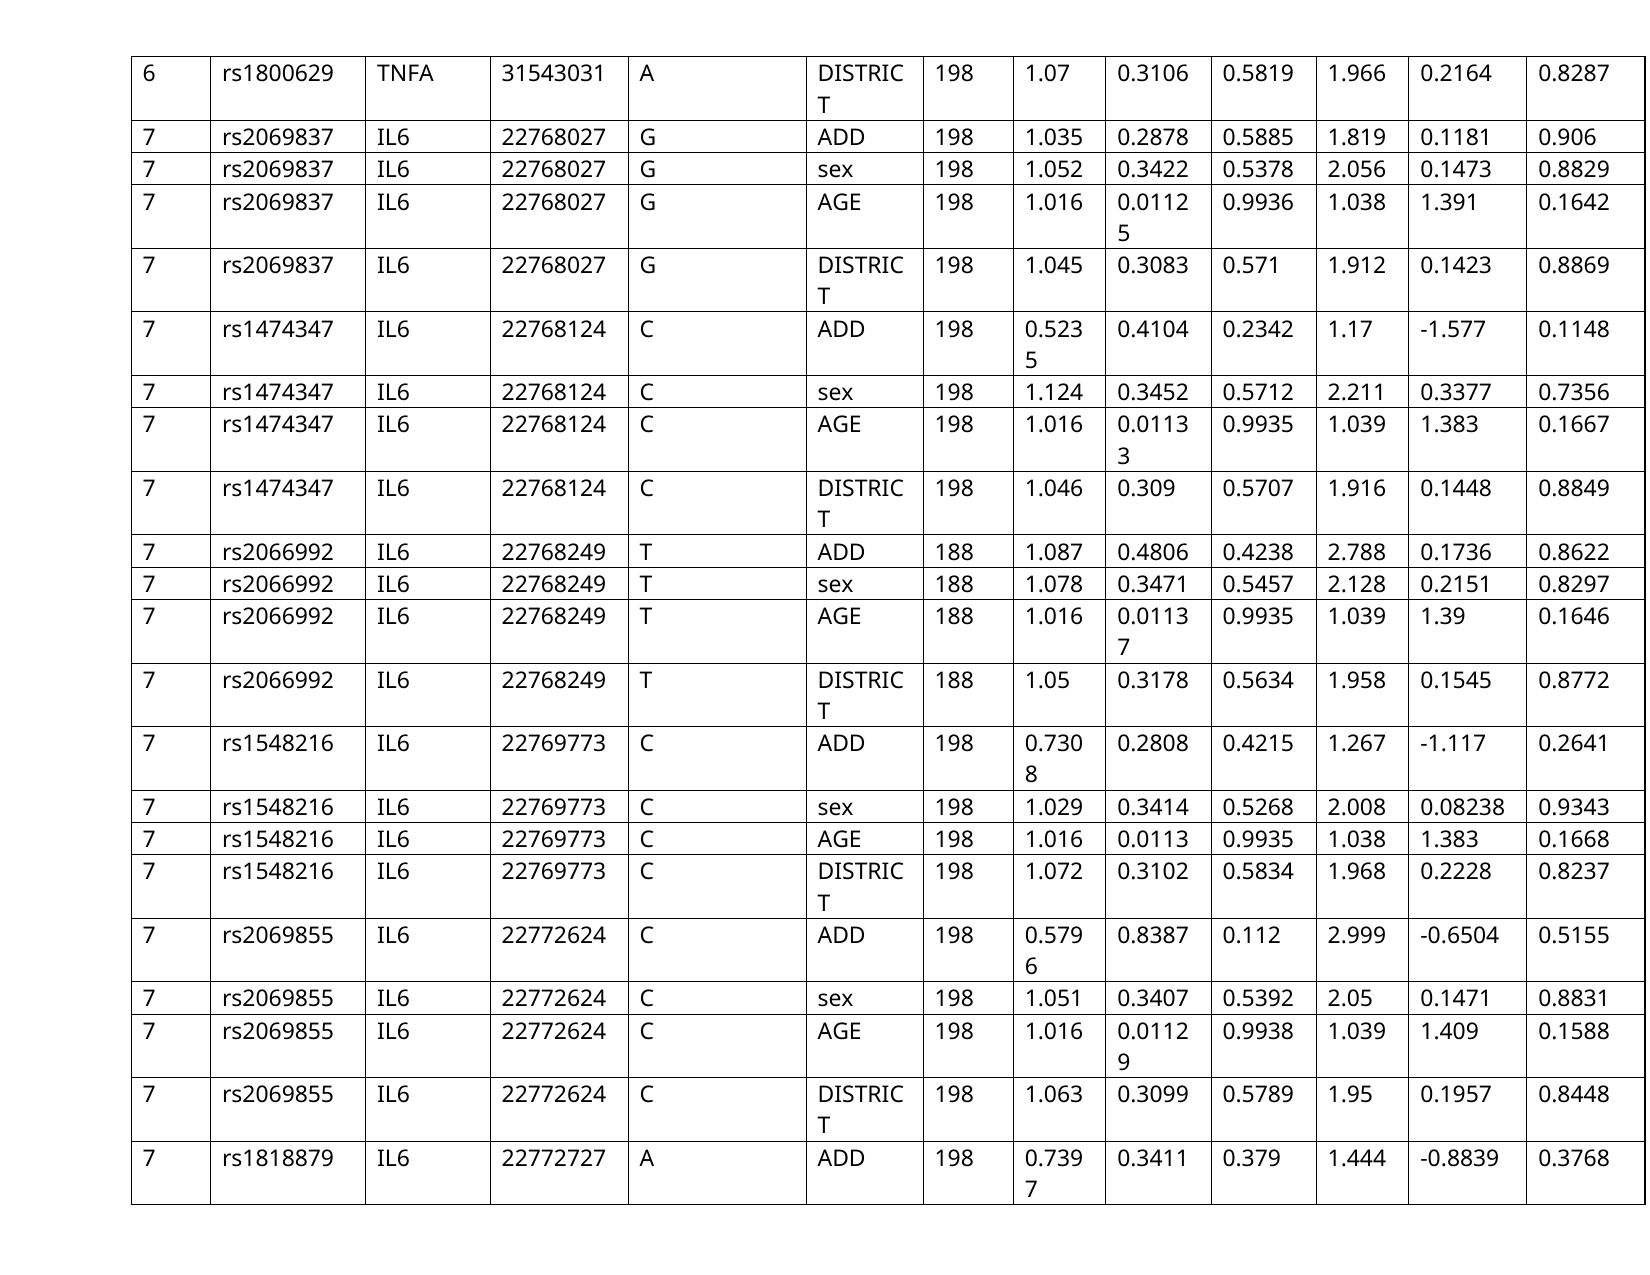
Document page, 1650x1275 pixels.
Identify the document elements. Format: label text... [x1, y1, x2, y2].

table_cell 0.1545 [1409, 664, 1526, 726]
table_cell 2.008 [1317, 791, 1408, 822]
table_cell C [629, 1078, 806, 1141]
table_cell 0.08238 [1409, 791, 1526, 822]
table_cell 2.128 [1317, 568, 1408, 599]
table_cell 198 [924, 376, 1013, 407]
table_cell 0.9343 [1527, 791, 1644, 822]
table_cell 0.379 [1212, 1142, 1316, 1204]
table_cell 0.1181 [1409, 121, 1526, 152]
table_cell 0.8869 [1527, 249, 1644, 311]
table_cell IL6 [366, 408, 490, 471]
table_cell 0.1957 [1409, 1078, 1526, 1141]
table_cell IL6 [366, 664, 490, 726]
table_cell 0.1148 [1527, 312, 1644, 375]
table_cell 1.016 [1014, 823, 1105, 854]
table_cell rs1818879 [211, 1142, 365, 1204]
table_cell 22768027 [491, 153, 628, 184]
table_cell 22772624 [491, 919, 628, 981]
table_cell 0.3178 [1106, 664, 1211, 726]
table_cell 7 [132, 535, 210, 567]
table_cell AGE [807, 600, 923, 662]
table_cell IL6 [366, 919, 490, 981]
table_cell T [629, 600, 806, 662]
table_cell 7 [132, 472, 210, 534]
table_cell sex [807, 153, 923, 184]
table_cell 0.5634 [1212, 664, 1316, 726]
table_cell 1.124 [1014, 376, 1105, 407]
table_cell rs2066992 [211, 535, 365, 567]
table_cell 0.4238 [1212, 535, 1316, 567]
table_cell 7 [132, 664, 210, 726]
table_cell 0.7397 [1014, 1142, 1105, 1204]
table_cell TNFA [366, 57, 490, 120]
table_cell 1.39 [1409, 600, 1526, 662]
table_cell 0.112 [1212, 919, 1316, 981]
table_cell 7 [132, 1142, 210, 1204]
table_cell ADD [807, 727, 923, 789]
table_cell 7 [132, 185, 210, 248]
table_cell C [629, 855, 806, 918]
table_cell 7 [132, 727, 210, 789]
table_cell 0.1646 [1527, 600, 1644, 662]
table_cell C [629, 982, 806, 1013]
table_cell 0.9938 [1212, 1015, 1316, 1077]
table_cell 0.1667 [1527, 408, 1644, 471]
table_cell -0.6504 [1409, 919, 1526, 981]
table_cell 1.016 [1014, 408, 1105, 471]
table_cell 1.17 [1317, 312, 1408, 375]
table_cell 7 [132, 919, 210, 981]
table_cell 0.5707 [1212, 472, 1316, 534]
table_cell 0.4215 [1212, 727, 1316, 789]
table_cell 198 [924, 727, 1013, 789]
table_cell 7 [132, 121, 210, 152]
table_cell 0.5789 [1212, 1078, 1316, 1141]
table_cell 1.383 [1409, 408, 1526, 471]
table_cell sex [807, 982, 923, 1013]
table_cell 31543031 [491, 57, 628, 120]
table_cell 0.3106 [1106, 57, 1211, 120]
table_cell 1.039 [1317, 1015, 1408, 1077]
table_cell 198 [924, 249, 1013, 311]
table_cell 22772624 [491, 1015, 628, 1077]
table_cell 22769773 [491, 727, 628, 789]
table_cell 0.9935 [1212, 408, 1316, 471]
table_cell 2.056 [1317, 153, 1408, 184]
table_cell 0.8622 [1527, 535, 1644, 567]
table_cell 0.4806 [1106, 535, 1211, 567]
table_cell 1.051 [1014, 982, 1105, 1013]
table_cell 0.5268 [1212, 791, 1316, 822]
table_cell AGE [807, 1015, 923, 1077]
table_cell 22768027 [491, 185, 628, 248]
table_cell -1.117 [1409, 727, 1526, 789]
table_cell 22768124 [491, 376, 628, 407]
table_cell C [629, 791, 806, 822]
table_cell 0.0113 [1106, 823, 1211, 854]
table_cell 1.029 [1014, 791, 1105, 822]
table_cell 1.063 [1014, 1078, 1105, 1141]
table_cell 0.3422 [1106, 153, 1211, 184]
table_cell 7 [132, 408, 210, 471]
table_cell DISTRICT [807, 249, 923, 311]
table_cell 198 [924, 185, 1013, 248]
table_cell 22772727 [491, 1142, 628, 1204]
table_cell 1.039 [1317, 600, 1408, 662]
table_cell 0.8829 [1527, 153, 1644, 184]
table_cell 0.5796 [1014, 919, 1105, 981]
table_cell 0.1736 [1409, 535, 1526, 567]
table_cell 0.01125 [1106, 185, 1211, 248]
table_cell 1.05 [1014, 664, 1105, 726]
table_cell IL6 [366, 376, 490, 407]
table_cell 1.035 [1014, 121, 1105, 152]
table_cell 1.072 [1014, 855, 1105, 918]
table_cell 1.052 [1014, 153, 1105, 184]
table_cell IL6 [366, 791, 490, 822]
table_cell 0.571 [1212, 249, 1316, 311]
table_cell 1.391 [1409, 185, 1526, 248]
table_cell 22768249 [491, 535, 628, 567]
table_cell DISTRICT [807, 1078, 923, 1141]
table_cell 188 [924, 535, 1013, 567]
table_cell 1.039 [1317, 408, 1408, 471]
table_cell 0.5819 [1212, 57, 1316, 120]
table_cell rs1548216 [211, 823, 365, 854]
table_cell 198 [924, 472, 1013, 534]
table_cell 0.5885 [1212, 121, 1316, 152]
table_cell A [629, 1142, 806, 1204]
table_cell 0.3411 [1106, 1142, 1211, 1204]
table_cell 1.016 [1014, 600, 1105, 662]
table_cell DISTRICT [807, 855, 923, 918]
table_cell DISTRICT [807, 57, 923, 120]
table_cell 7 [132, 153, 210, 184]
table_cell 0.7308 [1014, 727, 1105, 789]
table_cell 0.9935 [1212, 600, 1316, 662]
table_cell 1.95 [1317, 1078, 1408, 1141]
table_cell 188 [924, 568, 1013, 599]
table_cell 7 [132, 1015, 210, 1077]
table_cell 0.8297 [1527, 568, 1644, 599]
table_cell 1.087 [1014, 535, 1105, 567]
table_cell G [629, 249, 806, 311]
table_cell IL6 [366, 823, 490, 854]
table_cell 22772624 [491, 1078, 628, 1141]
table_cell 0.7356 [1527, 376, 1644, 407]
table_cell 0.1588 [1527, 1015, 1644, 1077]
table_cell 0.3099 [1106, 1078, 1211, 1141]
table_cell IL6 [366, 855, 490, 918]
table_cell 2.05 [1317, 982, 1408, 1013]
table_cell 0.3102 [1106, 855, 1211, 918]
table_cell 0.2641 [1527, 727, 1644, 789]
table_cell 22768124 [491, 472, 628, 534]
table_cell 7 [132, 982, 210, 1013]
table_cell 1.046 [1014, 472, 1105, 534]
table_cell 0.3377 [1409, 376, 1526, 407]
table_cell 0.5834 [1212, 855, 1316, 918]
table_cell 7 [132, 1078, 210, 1141]
table_cell IL6 [366, 727, 490, 789]
table_cell rs2066992 [211, 664, 365, 726]
table_cell 1.267 [1317, 727, 1408, 789]
table_cell 0.01133 [1106, 408, 1211, 471]
table_cell 1.968 [1317, 855, 1408, 918]
table_cell 0.2228 [1409, 855, 1526, 918]
table_cell 198 [924, 57, 1013, 120]
table_cell IL6 [366, 568, 490, 599]
table_cell 198 [924, 312, 1013, 375]
table_cell 0.1448 [1409, 472, 1526, 534]
table_cell 7 [132, 312, 210, 375]
table_cell rs1474347 [211, 408, 365, 471]
table_cell 0.2164 [1409, 57, 1526, 120]
table_cell 188 [924, 600, 1013, 662]
table_cell 1.016 [1014, 1015, 1105, 1077]
table_cell 0.8287 [1527, 57, 1644, 120]
table_cell 22769773 [491, 823, 628, 854]
table_cell IL6 [366, 153, 490, 184]
table_cell 0.8387 [1106, 919, 1211, 981]
table_cell 0.3407 [1106, 982, 1211, 1013]
table_cell 1.409 [1409, 1015, 1526, 1077]
table_cell 198 [924, 919, 1013, 981]
table_cell rs2069837 [211, 121, 365, 152]
table_cell T [629, 568, 806, 599]
table_cell 7 [132, 249, 210, 311]
table_cell AGE [807, 185, 923, 248]
table_cell 7 [132, 823, 210, 854]
table_cell A [629, 57, 806, 120]
table_cell G [629, 185, 806, 248]
table_cell 198 [924, 153, 1013, 184]
table_cell IL6 [366, 535, 490, 567]
table_cell 0.5235 [1014, 312, 1105, 375]
table_cell 22768249 [491, 568, 628, 599]
table_cell 7 [132, 376, 210, 407]
table_cell 198 [924, 982, 1013, 1013]
table_cell 0.1471 [1409, 982, 1526, 1013]
table_cell 6 [132, 57, 210, 120]
table_cell sex [807, 376, 923, 407]
table_cell G [629, 121, 806, 152]
table_cell 0.5392 [1212, 982, 1316, 1013]
table_cell IL6 [366, 1015, 490, 1077]
table_cell 198 [924, 408, 1013, 471]
table_cell 7 [132, 855, 210, 918]
table_cell rs1548216 [211, 791, 365, 822]
table_cell 7 [132, 568, 210, 599]
table_cell IL6 [366, 472, 490, 534]
table_cell 0.906 [1527, 121, 1644, 152]
table_cell 0.3083 [1106, 249, 1211, 311]
table_cell G [629, 153, 806, 184]
table_cell C [629, 919, 806, 981]
table_cell 1.916 [1317, 472, 1408, 534]
table_cell rs2069837 [211, 153, 365, 184]
table_cell 7 [132, 600, 210, 662]
table_cell 1.383 [1409, 823, 1526, 854]
table_cell rs2069855 [211, 982, 365, 1013]
table_cell 0.2808 [1106, 727, 1211, 789]
table_cell 0.1473 [1409, 153, 1526, 184]
table_cell rs2069855 [211, 1015, 365, 1077]
table_cell 0.01137 [1106, 600, 1211, 662]
table_cell 2.999 [1317, 919, 1408, 981]
table_cell IL6 [366, 249, 490, 311]
table_cell 0.1668 [1527, 823, 1644, 854]
table_cell rs1474347 [211, 312, 365, 375]
table_cell C [629, 727, 806, 789]
table_cell rs1548216 [211, 727, 365, 789]
table_cell 0.8849 [1527, 472, 1644, 534]
table_cell C [629, 823, 806, 854]
table_cell rs2069855 [211, 919, 365, 981]
table_cell rs1548216 [211, 855, 365, 918]
table_cell 1.038 [1317, 823, 1408, 854]
table_cell 0.3414 [1106, 791, 1211, 822]
table_cell T [629, 535, 806, 567]
table_cell IL6 [366, 600, 490, 662]
table_cell 0.8831 [1527, 982, 1644, 1013]
table_cell 22768124 [491, 312, 628, 375]
table_cell 0.2151 [1409, 568, 1526, 599]
table_cell ADD [807, 312, 923, 375]
table_cell 0.4104 [1106, 312, 1211, 375]
table_cell ADD [807, 535, 923, 567]
table_cell 1.038 [1317, 185, 1408, 248]
table_cell 1.078 [1014, 568, 1105, 599]
table_cell AGE [807, 408, 923, 471]
table_cell 198 [924, 791, 1013, 822]
table_cell IL6 [366, 1142, 490, 1204]
table_cell 2.211 [1317, 376, 1408, 407]
table_cell 0.01129 [1106, 1015, 1211, 1077]
table_cell -0.8839 [1409, 1142, 1526, 1204]
table_cell 0.8237 [1527, 855, 1644, 918]
table_cell IL6 [366, 185, 490, 248]
table_cell rs2066992 [211, 600, 365, 662]
table_cell ADD [807, 919, 923, 981]
table_cell 198 [924, 121, 1013, 152]
table_cell 1.045 [1014, 249, 1105, 311]
table_cell C [629, 376, 806, 407]
table_cell 1.07 [1014, 57, 1105, 120]
table_cell 0.3452 [1106, 376, 1211, 407]
table_cell 198 [924, 1078, 1013, 1141]
table_cell rs1474347 [211, 472, 365, 534]
table_cell C [629, 472, 806, 534]
table_cell 1.016 [1014, 185, 1105, 248]
table_cell 0.5155 [1527, 919, 1644, 981]
table_cell rs2069837 [211, 185, 365, 248]
table_cell 1.958 [1317, 664, 1408, 726]
table_cell rs1800629 [211, 57, 365, 120]
table_cell 0.1642 [1527, 185, 1644, 248]
table_cell 22768249 [491, 600, 628, 662]
table_cell 0.5712 [1212, 376, 1316, 407]
table_cell DISTRICT [807, 664, 923, 726]
table_cell 0.5378 [1212, 153, 1316, 184]
table_cell 22768027 [491, 249, 628, 311]
table_cell 0.9936 [1212, 185, 1316, 248]
table_cell AGE [807, 823, 923, 854]
table_cell 0.5457 [1212, 568, 1316, 599]
table_cell 1.444 [1317, 1142, 1408, 1204]
table_cell ADD [807, 1142, 923, 1204]
table_cell 0.2342 [1212, 312, 1316, 375]
table_cell 22768027 [491, 121, 628, 152]
table_cell T [629, 664, 806, 726]
table_cell 0.8448 [1527, 1078, 1644, 1141]
table_cell 0.3768 [1527, 1142, 1644, 1204]
table_cell 22768249 [491, 664, 628, 726]
table_cell IL6 [366, 1078, 490, 1141]
table_cell IL6 [366, 312, 490, 375]
table_cell 0.9935 [1212, 823, 1316, 854]
table_cell IL6 [366, 121, 490, 152]
table_cell rs2066992 [211, 568, 365, 599]
table_cell 198 [924, 823, 1013, 854]
table_cell IL6 [366, 982, 490, 1013]
table_cell C [629, 1015, 806, 1077]
table_cell 0.1423 [1409, 249, 1526, 311]
table_cell 22769773 [491, 855, 628, 918]
table_cell rs1474347 [211, 376, 365, 407]
table_cell C [629, 408, 806, 471]
table_cell rs2069837 [211, 249, 365, 311]
table_cell 198 [924, 855, 1013, 918]
table_cell 22772624 [491, 982, 628, 1013]
table_cell 0.3471 [1106, 568, 1211, 599]
table_cell -1.577 [1409, 312, 1526, 375]
table_cell 0.2878 [1106, 121, 1211, 152]
table_cell sex [807, 791, 923, 822]
table_cell 7 [132, 791, 210, 822]
table_cell 1.966 [1317, 57, 1408, 120]
table_cell 188 [924, 664, 1013, 726]
table_cell 1.819 [1317, 121, 1408, 152]
table_cell 1.912 [1317, 249, 1408, 311]
table_cell 198 [924, 1015, 1013, 1077]
table_cell rs2069855 [211, 1078, 365, 1141]
table_cell 2.788 [1317, 535, 1408, 567]
table_cell DISTRICT [807, 472, 923, 534]
table_cell 0.309 [1106, 472, 1211, 534]
table_cell ADD [807, 121, 923, 152]
table_cell C [629, 312, 806, 375]
table_cell 0.8772 [1527, 664, 1644, 726]
table_cell 198 [924, 1142, 1013, 1204]
table_cell 22769773 [491, 791, 628, 822]
table_cell 22768124 [491, 408, 628, 471]
table_cell sex [807, 568, 923, 599]
